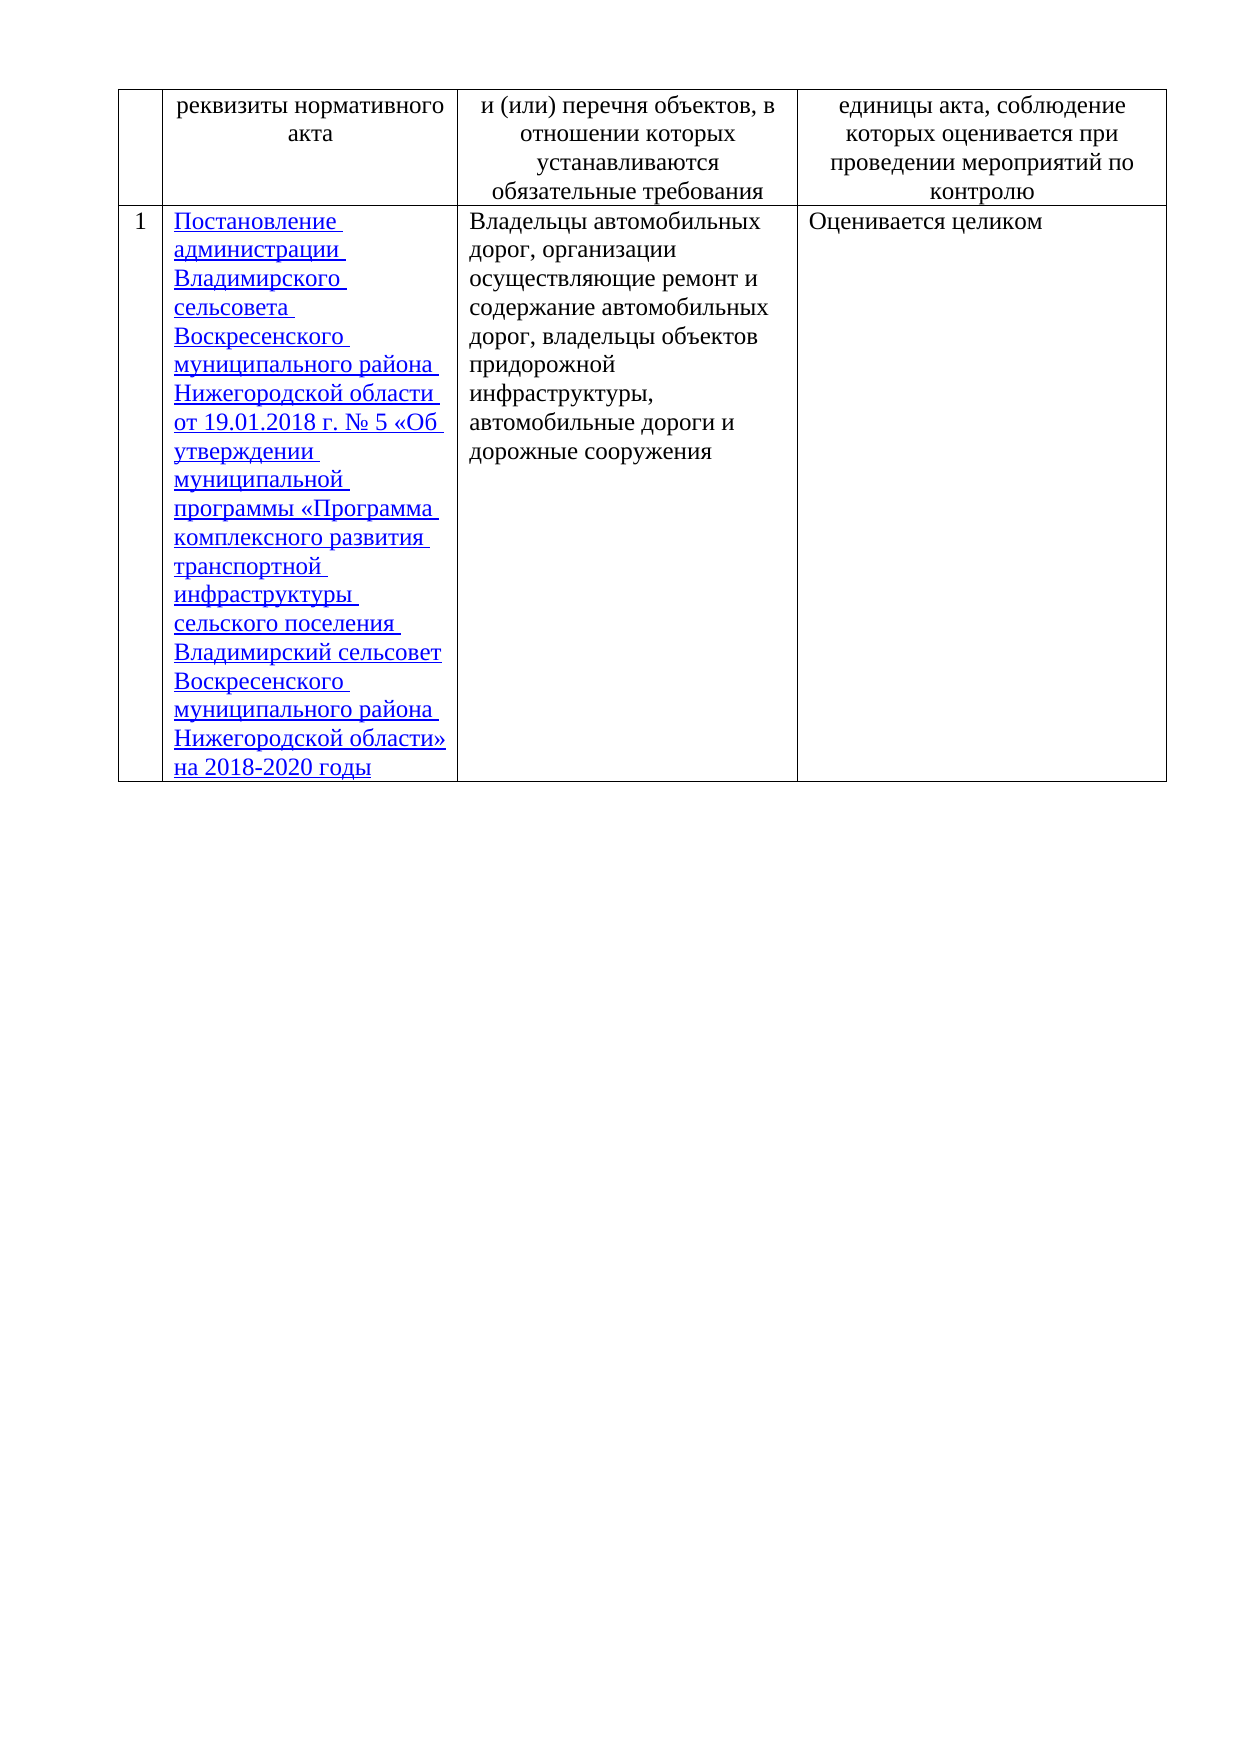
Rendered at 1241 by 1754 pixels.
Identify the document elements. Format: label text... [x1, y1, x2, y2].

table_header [458, 90, 797, 205]
table_cell 1 [119, 206, 162, 781]
table_cell Владельцы автомобильных дорог, организации осуществляющие ремонт и содержание автомобильных дорог, владельцы объектов придорожной инфраструктуры, автомобильные дороги и дорожные сооружения [458, 206, 797, 781]
table_header № [119, 90, 162, 205]
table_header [798, 90, 1166, 205]
table_cell Оценивается целиком [798, 206, 1166, 781]
table_cell Постановление администрации Владимирского сельсовета Воскресенского муниципального района Нижегородской области от 19.01.2018 г. № 5 «Об утверждении муниципальной программы «Программа комплексного развития транспортной инфраструктуры сельского поселения Владимирский сельсовет Воскресенского муниципального района Нижегородской области» на 2018-2020 годы [163, 206, 457, 781]
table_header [163, 90, 457, 205]
